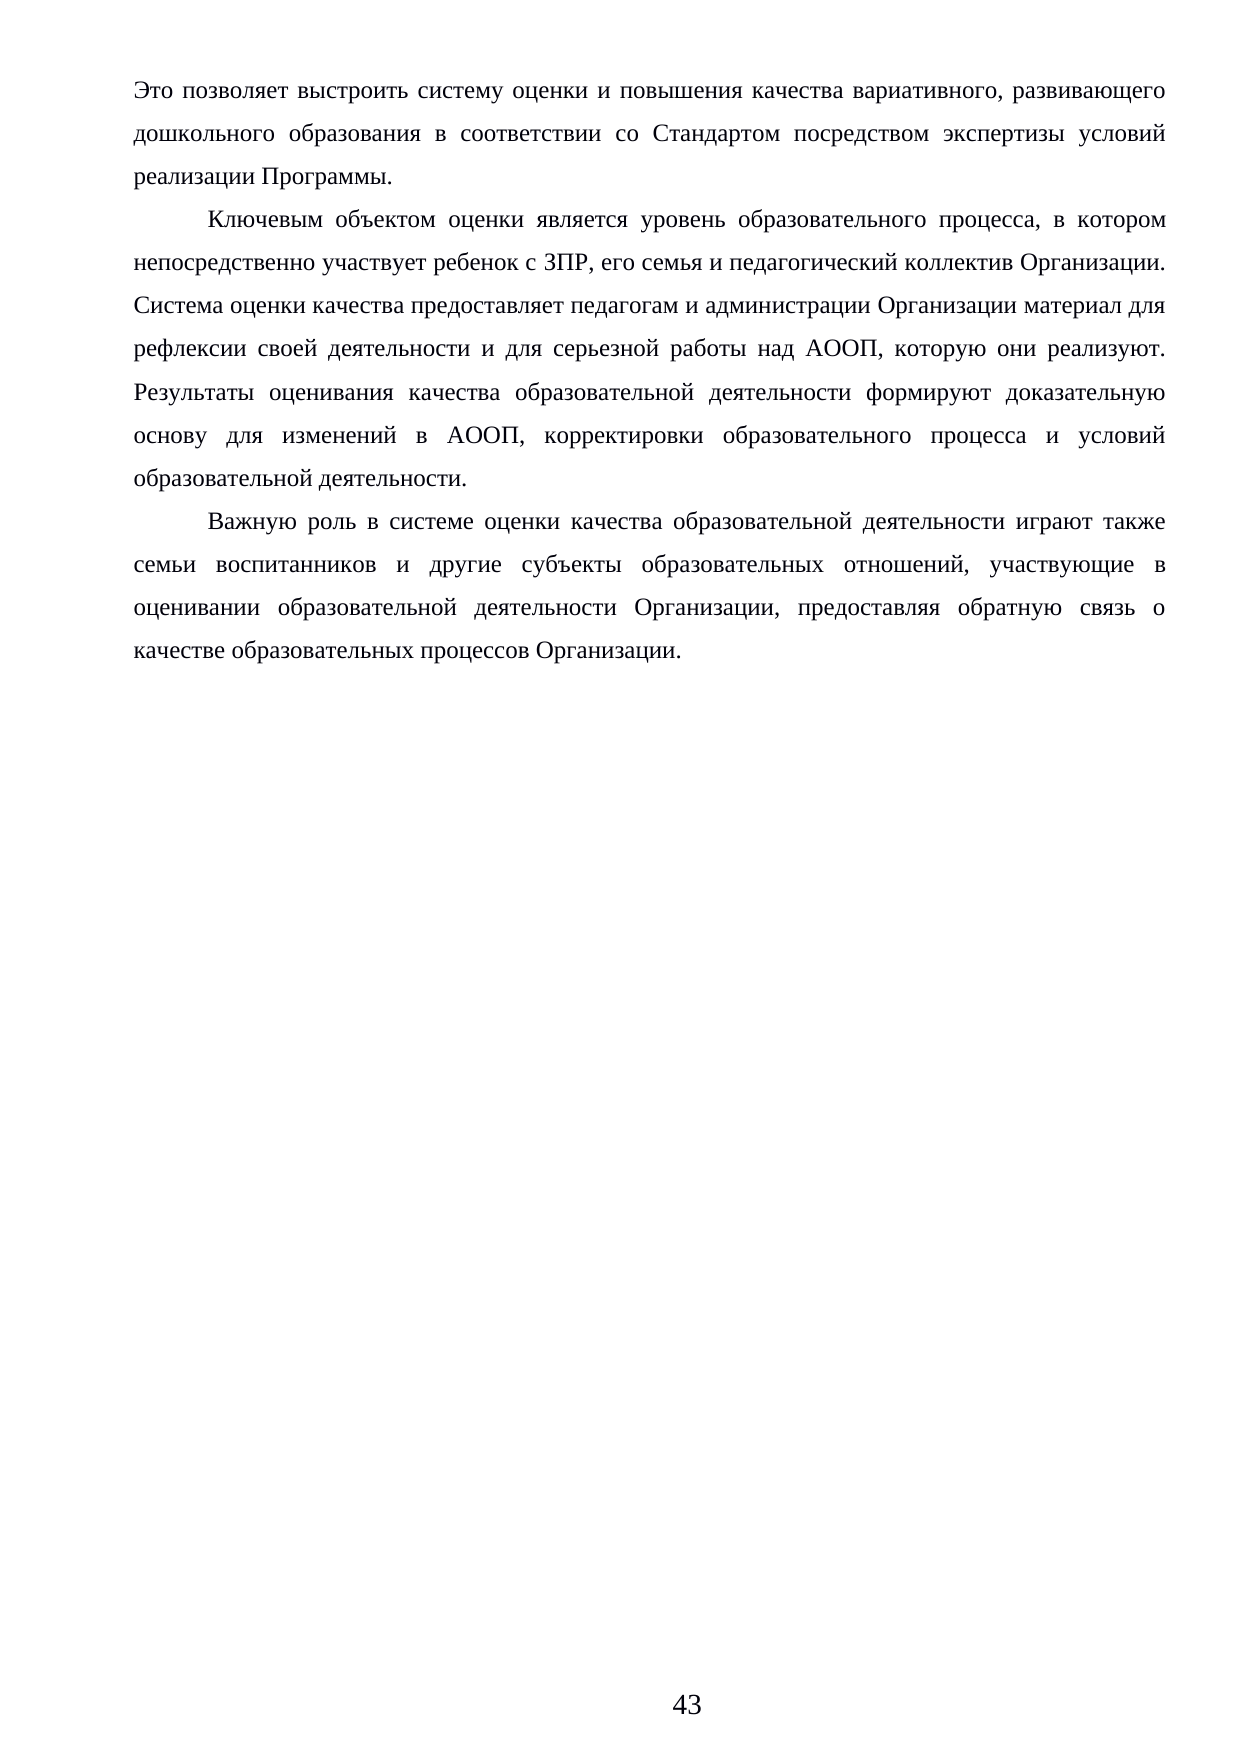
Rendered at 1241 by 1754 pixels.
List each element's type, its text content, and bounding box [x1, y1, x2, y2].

text Важную роль в системе оценки качества образовательной деятельности играют также семьи воспитанников и другие субъекты образовательных отношений, участвующие в оценивании образовательной деятельности Организации, предоставляя обратную связь о качестве образовательных процессов Организации. [133, 506, 1167, 664]
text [133, 75, 1167, 190]
text Ключевым объектом оценки является уровень образовательного процесса, в котором непосредственно участвует ребенок с ЗПР, его семья и педагогический коллектив Организации. Система оценки качества предоставляет педагогам и администрации Организации материал для рефлексии своей деятельности и для серьезной работы над АООП, которую они реализуют. Результаты оценивания качества образовательной деятельности формируют доказательную основу для изменений в АООП, корректировки образовательного процесса и условий образовательной деятельности. [133, 204, 1167, 492]
